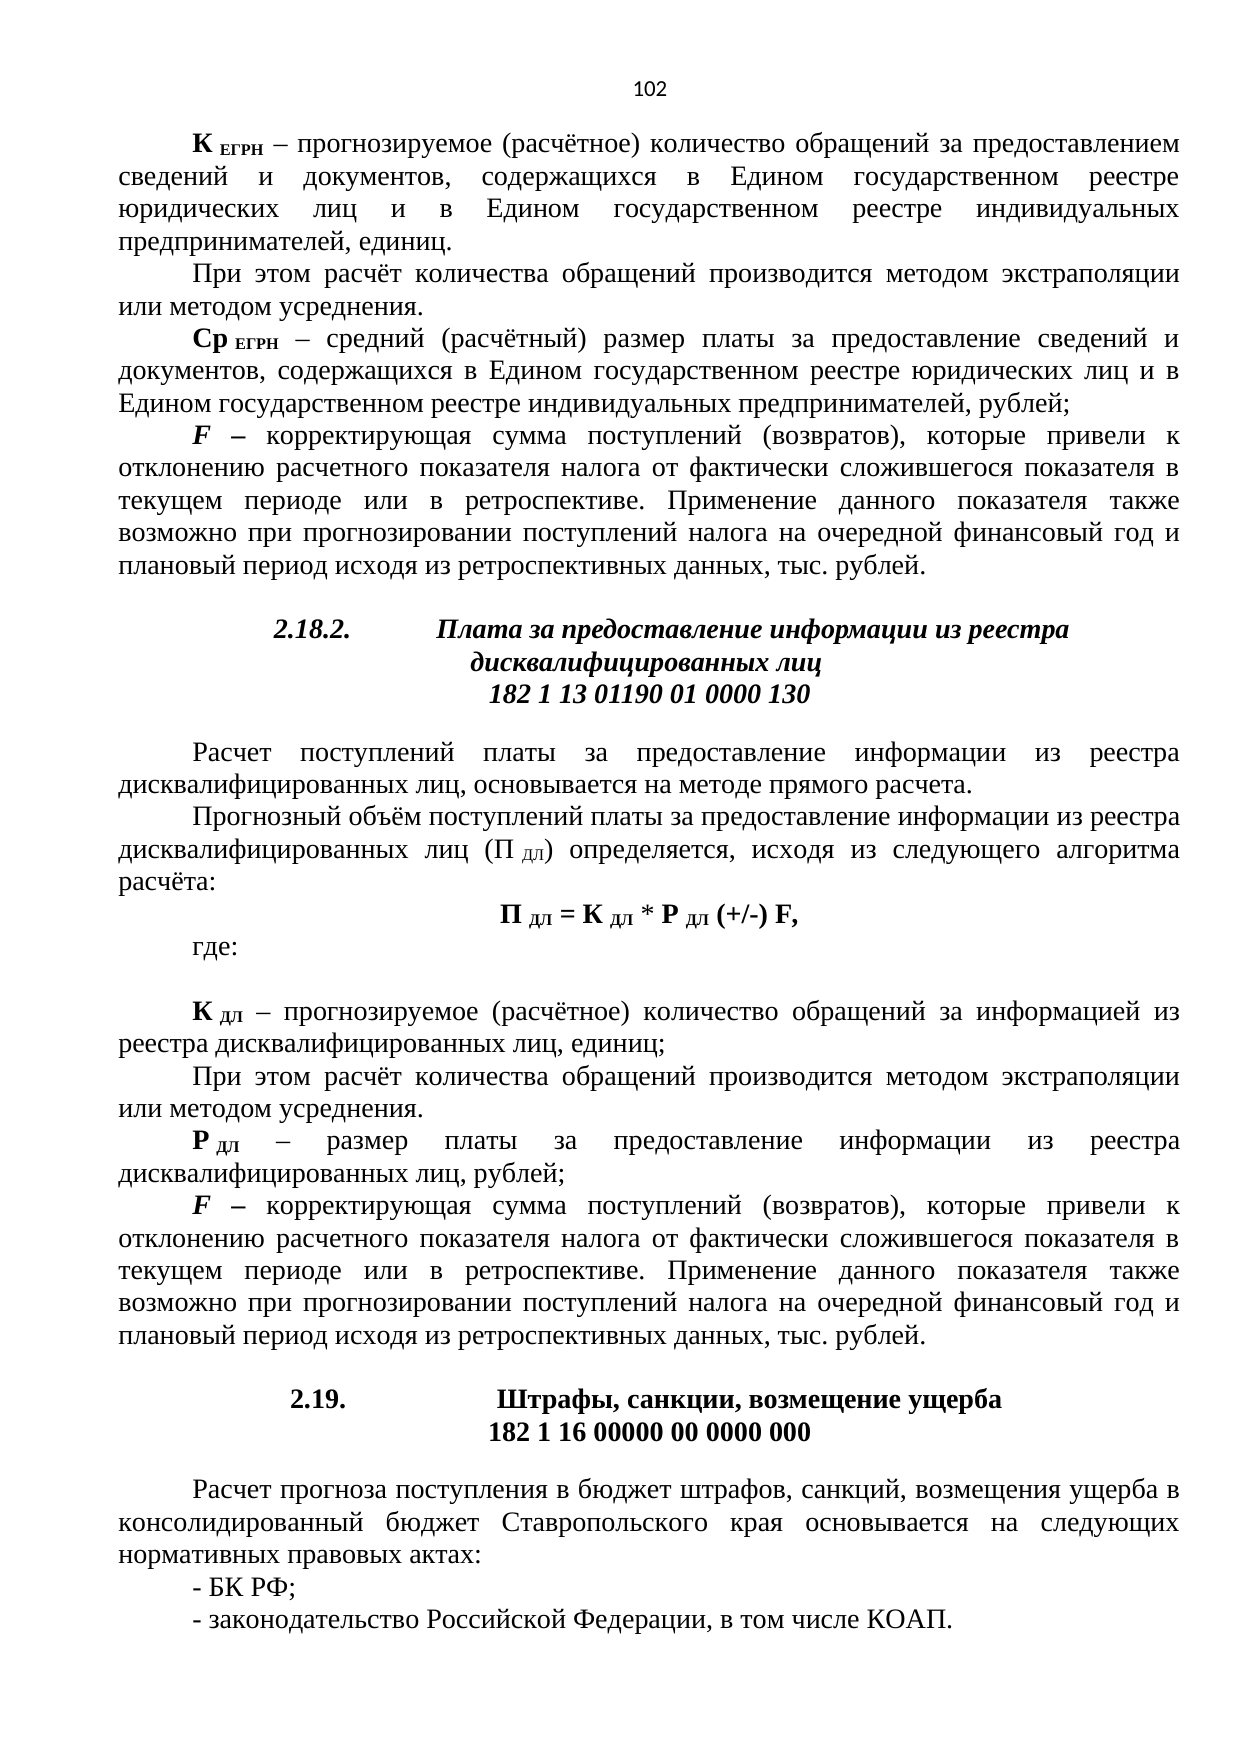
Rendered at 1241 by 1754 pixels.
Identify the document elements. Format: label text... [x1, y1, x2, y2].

subtitle Штрафы, санкции, возмещение ущерба 182 1 16 00000 00 0000 000 [118, 1383, 1181, 1447]
text Расчет прогноза поступления в бюджет штрафов, санкций, возмещения ущерба в консолидированный бюджет Ставропольского края основывается на следующих нормативных правовых актах: [118, 1472, 1181, 1569]
text Ср ЕГРН – средний (расчётный) размер платы за предоставление сведений и документов, содержащихся в Едином государственном реестре юридических лиц и в Едином государственном реестре индивидуальных предпринимателей, рублей; [118, 321, 1181, 418]
text П ДЛ = К ДЛ * Р ДЛ (+/-) F, [118, 897, 1181, 929]
text - БК РФ; [118, 1569, 1181, 1602]
text При этом расчёт количества обращений производится методом экстраполяции или методом усреднения. [118, 256, 1181, 321]
text Прогнозный объём поступлений платы за предоставление информации из реестра дисквалифицированных лиц (П ДЛ) определяется, исходя из следующего алгоритма расчёта: [118, 799, 1181, 897]
text F – корректирующая сумма поступлений (возвратов), которые привели к отклонению расчетного показателя налога от фактически сложившегося показателя в текущем периоде или в ретроспективе. Применение данного показателя также возможно при прогнозировании поступлений налога на очередной финансовый год и плановый период исходя из ретроспективных данных, тыс. рублей. [118, 1188, 1181, 1350]
text - законодательство Российской Федерации, в том числе КОАП. [118, 1602, 1181, 1634]
text К ДЛ – прогнозируемое (расчётное) количество обращений за информацией из реестра дисквалифицированных лиц, единиц; [118, 994, 1181, 1059]
text Расчет поступлений платы за предоставление информации из реестра дисквалифицированных лиц, основывается на методе прямого расчета. [118, 735, 1181, 799]
text F – корректирующая сумма поступлений (возвратов), которые привели к отклонению расчетного показателя налога от фактически сложившегося показателя в текущем периоде или в ретроспективе. Применение данного показателя также возможно при прогнозировании поступлений налога на очередной финансовый год и плановый период исходя из ретроспективных данных, тыс. рублей. [118, 418, 1181, 580]
text При этом расчёт количества обращений производится методом экстраполяции или методом усреднения. [118, 1059, 1181, 1123]
text К ЕГРН – прогнозируемое (расчётное) количество обращений за предоставлением сведений и документов, содержащихся в Едином государственном реестре юридических лиц и в Едином государственном реестре индивидуальных предпринимателей, единиц. [118, 127, 1181, 256]
text где: [118, 929, 1181, 961]
subtitle Плата за предоставление информации из реестра дисквалифицированных лиц 182 1 13 01190 01 0000 130 [118, 612, 1181, 710]
text Р ДЛ – размер платы за предоставление информации из реестра дисквалифицированных лиц, рублей; [118, 1123, 1181, 1188]
